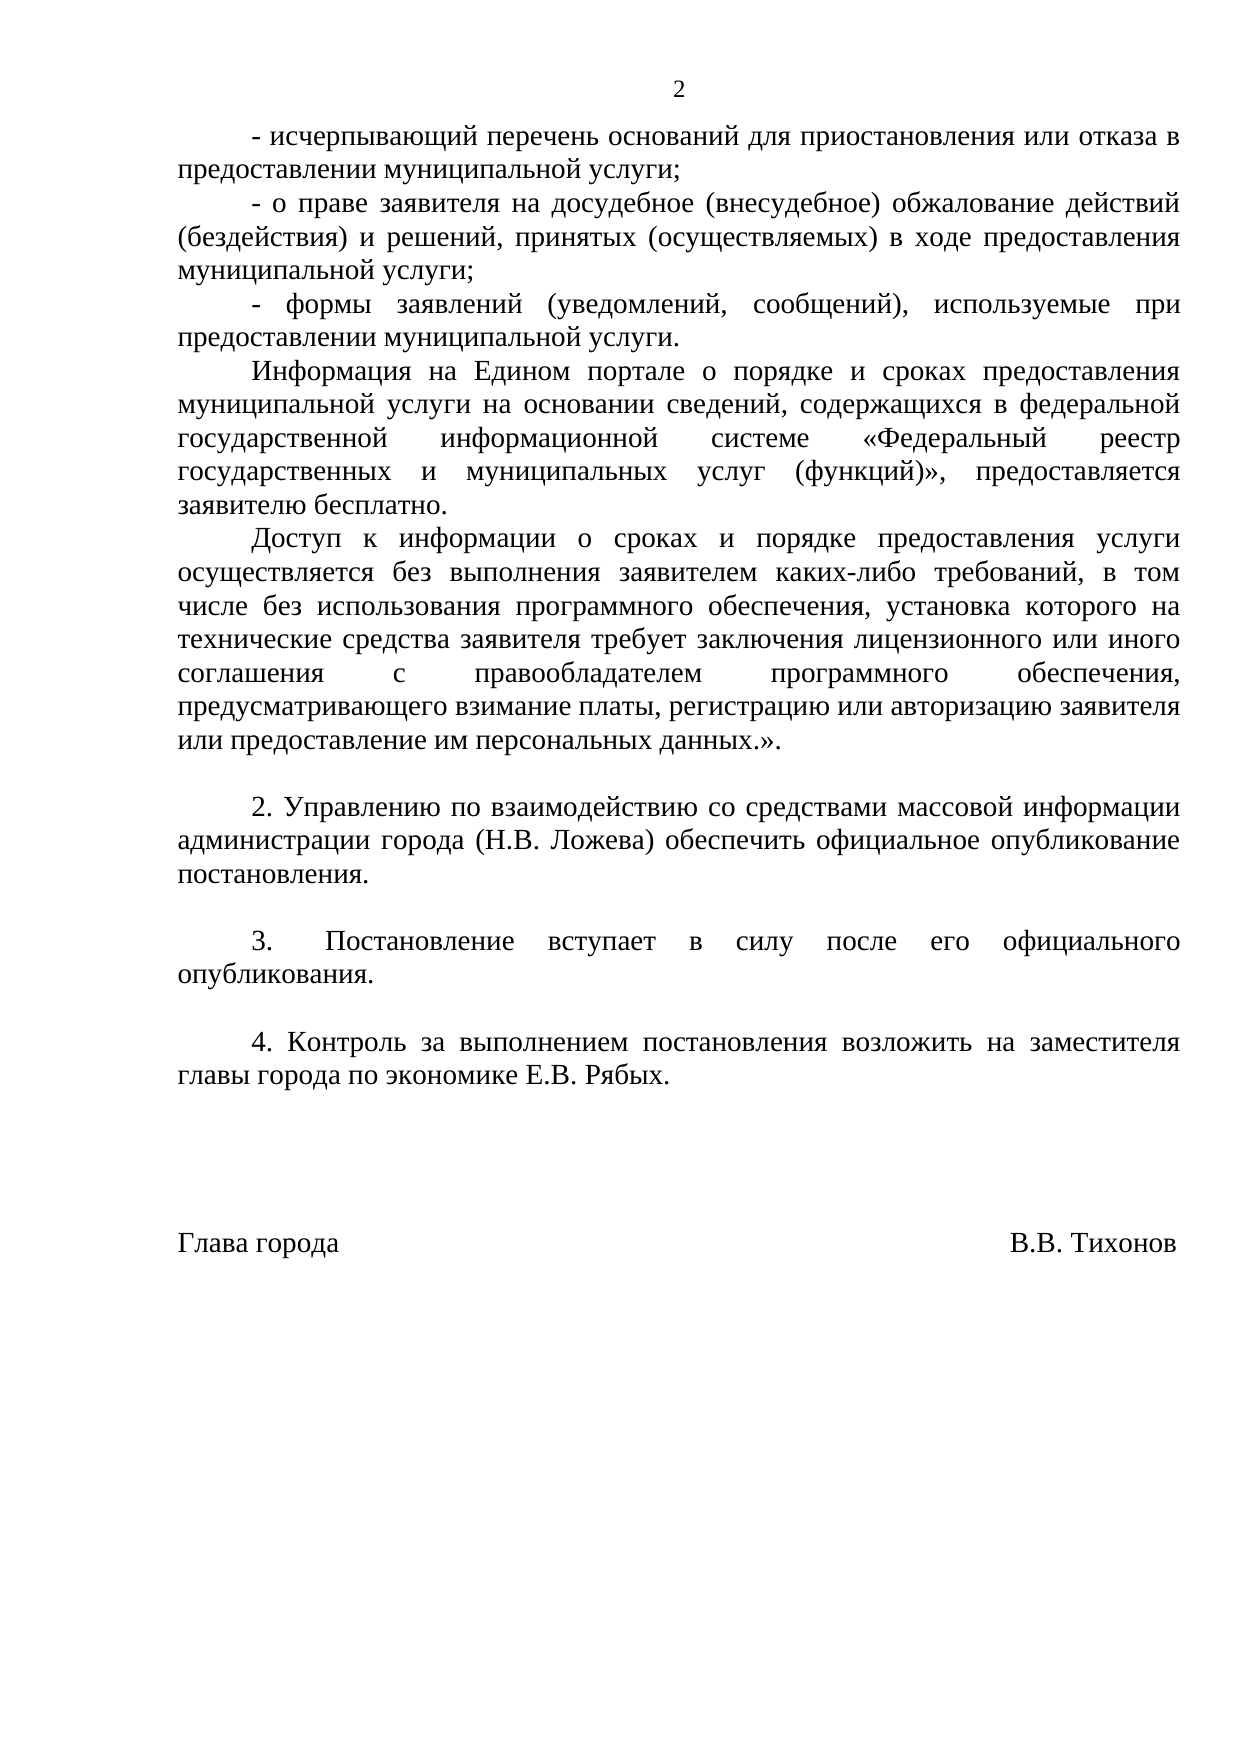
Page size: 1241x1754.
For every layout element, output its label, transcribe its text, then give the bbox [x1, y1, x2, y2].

text - исчерпывающий перечень оснований для приостановления или отказа в предоставлении муниципальной услуги; [177, 118, 1181, 185]
text - о праве заявителя на досудебное (внесудебное) обжалование действий (бездействия) и решений, принятых (осуществляемых) в ходе предоставления муниципальной услуги; [177, 185, 1181, 286]
text Информация на Едином портале о порядке и сроках предоставления муниципальной услуги на основании сведений, содержащихся в федеральной государственной информационной системе «Федеральный реестр государственных и муниципальных услуг (функций)», предоставляется заявителю бесплатно. [177, 353, 1181, 521]
text Глава города В.В. Тихонов [177, 1225, 1181, 1258]
text 4. Контроль за выполнением постановления возложить на заместителя главы города по экономике Е.В. Рябых. [177, 1024, 1181, 1091]
text - формы заявлений (уведомлений, сообщений), используемые при предоставлении муниципальной услуги. [177, 286, 1181, 353]
text 2. Управлению по взаимодействию со средствами массовой информации администрации города (Н.В. Ложева) обеспечить официальное опубликование постановления. [177, 789, 1181, 889]
list Постановление вступает в силу после его официального опубликования. [177, 923, 1181, 990]
text Доступ к информации о сроках и порядке предоставления услуги осуществляется без выполнения заявителем каких-либо требований, в том числе без использования программного обеспечения, установка которого на технические средства заявителя требует заключения лицензионного или иного соглашения с правообладателем программного обеспечения, предусматривающего взимание платы, регистрацию или авторизацию заявителя или предоставление им персональных данных.». [177, 521, 1181, 755]
